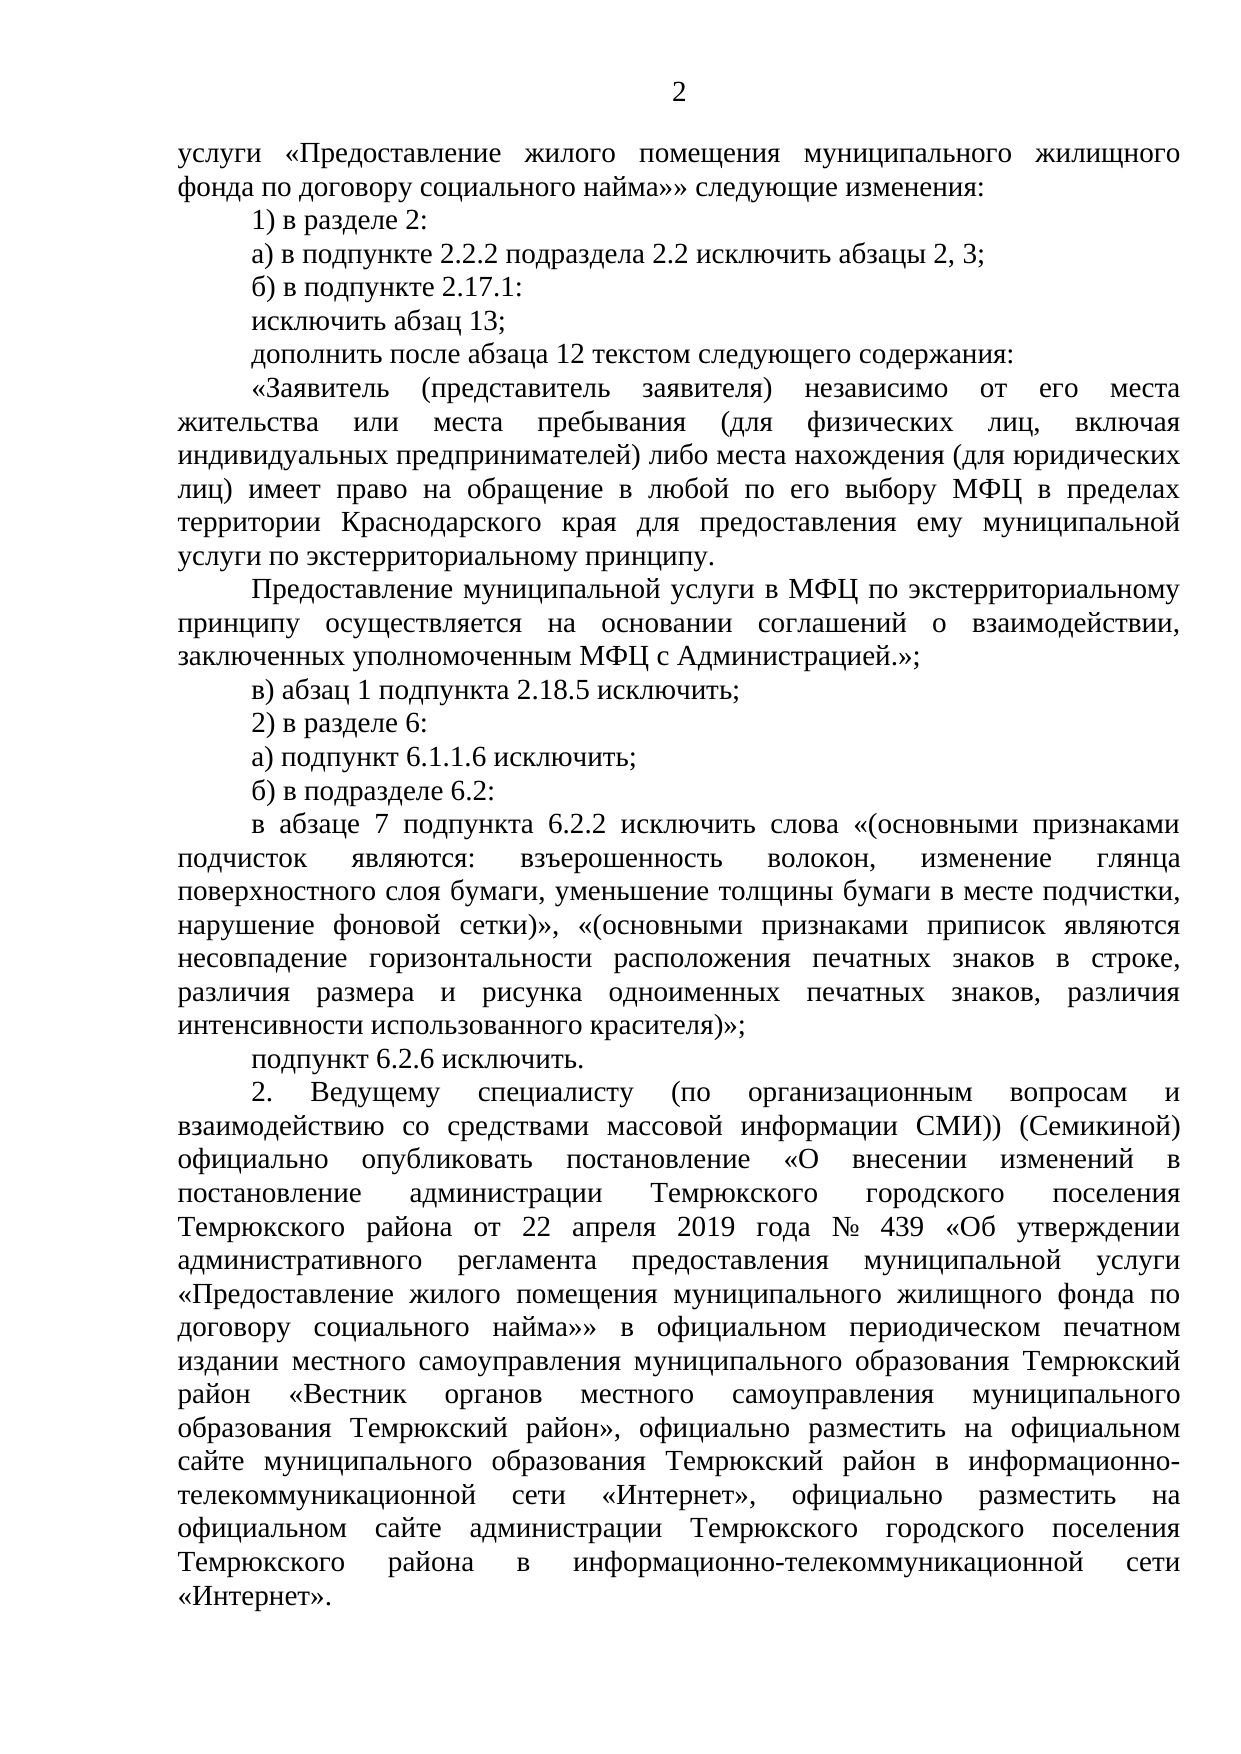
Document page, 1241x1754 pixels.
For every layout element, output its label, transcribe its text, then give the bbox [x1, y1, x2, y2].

text исключить абзац 13; [177, 303, 1181, 337]
text б) в подпункте 2.17.1: [177, 269, 1181, 303]
text а) подпункт 6.1.1.6 исключить; [177, 739, 1181, 773]
text в) абзац 1 подпункта 2.18.5 исключить; [177, 672, 1181, 706]
text б) в подразделе 6.2: [177, 773, 1181, 806]
text 2. Ведущему специалисту (по организационным вопросам и взаимодействию со средствами массовой информации СМИ)) (Семикиной) официально опубликовать постановление «О внесении изменений в постановление администрации Темрюкского городского поселения Темрюкского района от 22 апреля 2019 года № 439 «Об утверждении административного регламента предоставления муниципальной услуги «Предоставление жилого помещения муниципального жилищного фонда по договору социального найма»» в официальном периодическом печатном издании местного самоуправления муниципального образования Темрюкский район «Вестник органов местного самоуправления муниципального образования Темрюкский район», официально разместить на официальном сайте муниципального образования Темрюкский район в информационно-телекоммуникационной сети «Интернет», официально разместить на официальном сайте администрации Темрюкского городского поселения Темрюкского района в информационно-телекоммуникационной сети «Интернет». [177, 1074, 1181, 1611]
text «Заявитель (представитель заявителя) независимо от его места жительства или места пребывания (для физических лиц, включая индивидуальных предпринимателей) либо места нахождения (для юридических лиц) имеет право на обращение в любой по его выбору МФЦ в пределах территории Краснодарского края для предоставления ему муниципальной услуги по экстерриториальному принципу. [177, 370, 1181, 571]
text 2) в разделе 6: [177, 706, 1181, 739]
text Предоставление муниципальной услуги в МФЦ по экстерриториальному принципу осуществляется на основании соглашений о взаимодействии, заключенных уполномоченным МФЦ с Администрацией.»; [177, 571, 1181, 672]
text подпункт 6.2.6 исключить. [177, 1041, 1181, 1074]
text в абзаце 7 подпункта 6.2.2 исключить слова «(основными признаками подчисток являются: взъерошенность волокон, изменение глянца поверхностного слоя бумаги, уменьшение толщины бумаги в месте подчистки, нарушение фоновой сетки)», «(основными признаками приписок являются несовпадение горизонтальности расположения печатных знаков в строке, различия размера и рисунка одноименных печатных знаков, различия интенсивности использованного красителя)»; [177, 806, 1181, 1041]
text дополнить после абзаца 12 текстом следующего содержания: [177, 337, 1181, 370]
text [177, 135, 1181, 202]
text а) в подпункте 2.2.2 подраздела 2.2 исключить абзацы 2, 3; [177, 236, 1181, 269]
text 1) в разделе 2: [177, 202, 1181, 236]
